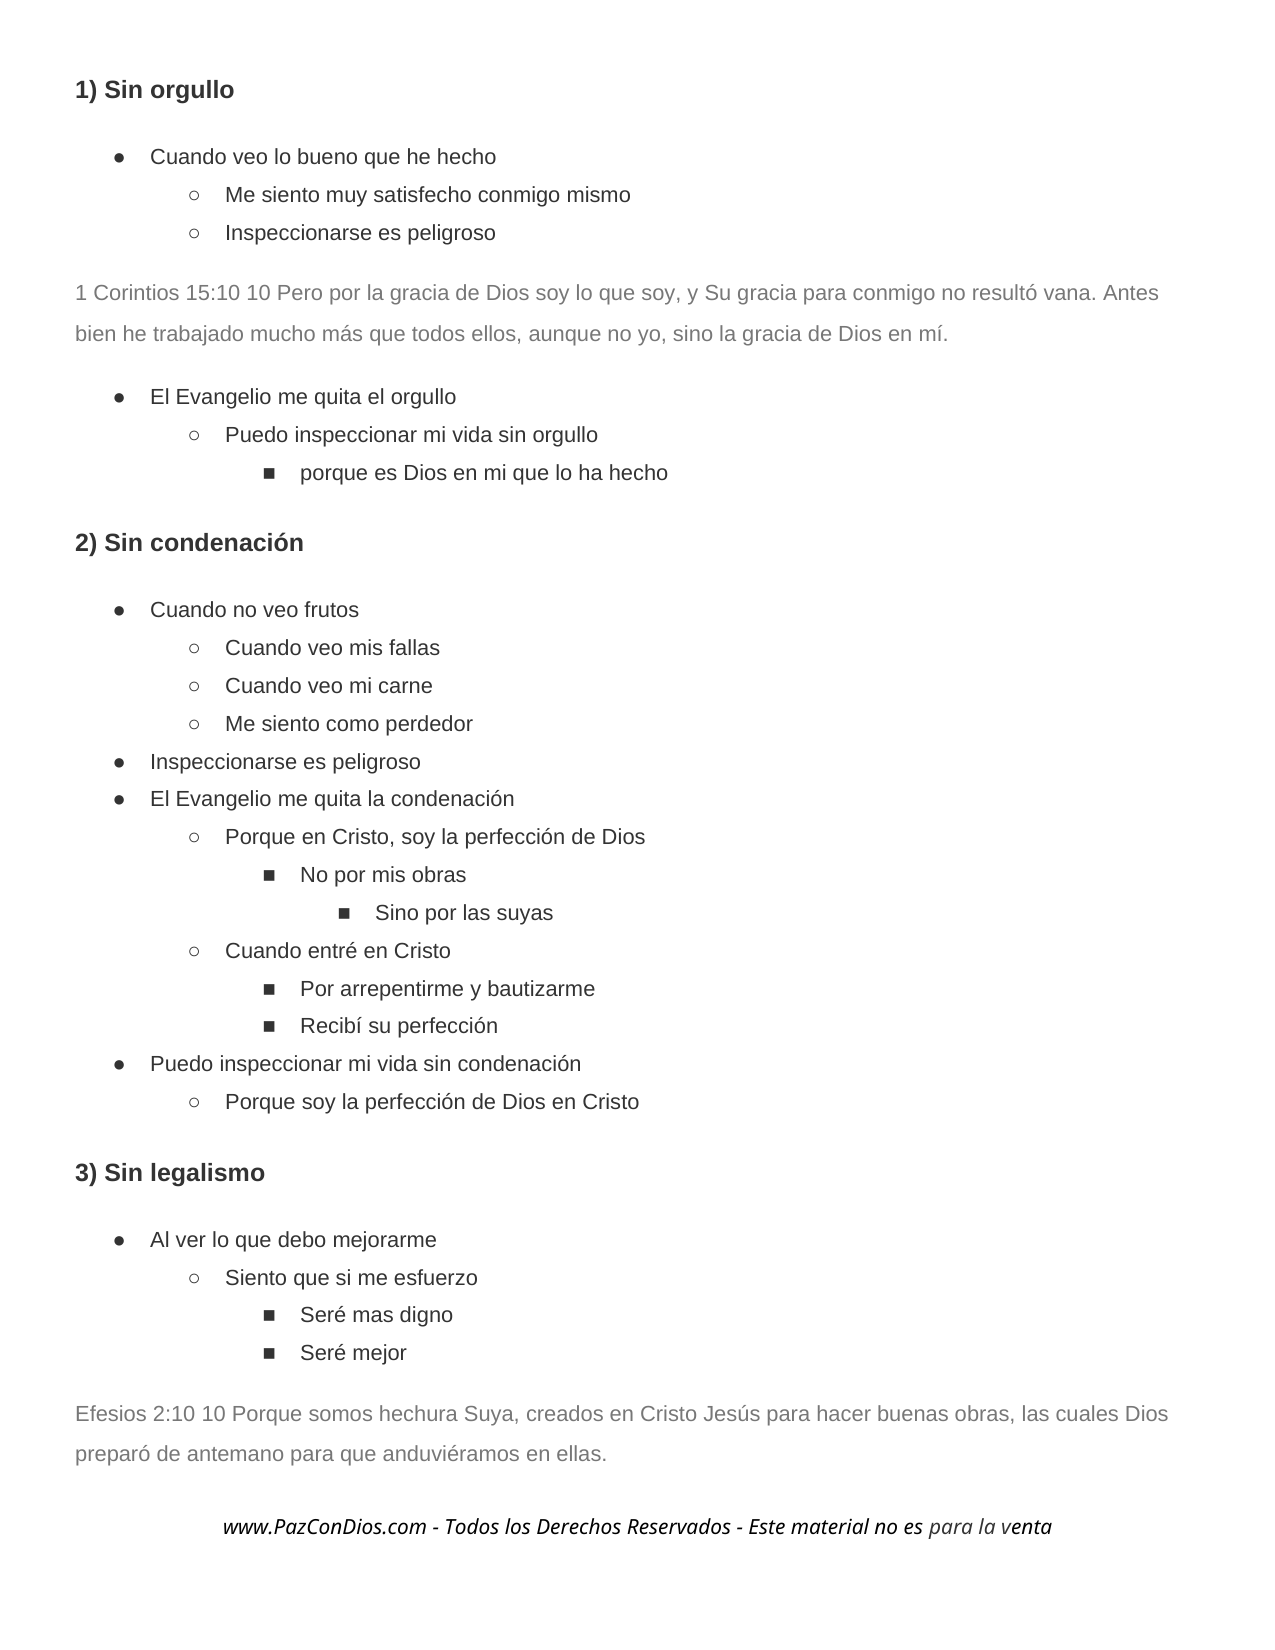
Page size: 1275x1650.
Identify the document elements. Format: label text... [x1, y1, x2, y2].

list Cuando veo mis fallas [187, 635, 1200, 660]
list No por mis obras [262, 862, 1200, 887]
list El Evangelio me quita la condenación [112, 786, 1200, 812]
list Sino por las suyas [337, 900, 1200, 925]
list Cuando veo lo bueno que he hecho [112, 144, 1200, 169]
list Al ver lo que debo mejorarme [112, 1227, 1200, 1252]
list Seré mas digno [262, 1302, 1200, 1328]
list Puedo inspeccionar mi vida sin condenación [112, 1051, 1200, 1076]
list Inspeccionarse es peligroso [112, 748, 1200, 774]
list Puedo inspeccionar mi vida sin orgullo [187, 422, 1200, 447]
list Recibí su perfección [262, 1013, 1200, 1038]
list Me siento muy satisfecho conmigo mismo [187, 182, 1200, 207]
subtitle 1) Sin orgullo [75, 75, 1200, 104]
list El Evangelio me quita el orgullo [112, 384, 1200, 409]
list Cuando veo mi carne [187, 673, 1200, 698]
list Seré mejor [262, 1340, 1200, 1365]
list Porque en Cristo, soy la perfección de Dios [187, 824, 1200, 849]
text 1 Corintios 15:10 10 Pero por la gracia de Dios soy lo que soy, y Su gracia para conmigo no resultó vana. Antes bien he trabajado mucho más que todos ellos, aunque no yo, sino la gracia de Dios en mí. [75, 280, 1200, 346]
list Me siento como perdedor [187, 711, 1200, 736]
list Cuando entré en Cristo [187, 938, 1200, 963]
list porque es Dios en mi que lo ha hecho [262, 459, 1200, 484]
list Siento que si me esfuerzo [187, 1264, 1200, 1290]
list Porque soy la perfección de Dios en Cristo [187, 1089, 1200, 1114]
text Efesios 2:10 10 Porque somos hechura Suya, creados en Cristo Jesús para hacer buenas obras, las cuales Dios preparó de antemano para que anduviéramos en ellas. [75, 1401, 1200, 1466]
list Cuando no veo frutos [112, 597, 1200, 622]
subtitle 2) Sin condenación [75, 528, 1200, 557]
list Inspeccionarse es peligroso [187, 219, 1200, 245]
list Por arrepentirme y bautizarme [262, 975, 1200, 1001]
subtitle 3) Sin legalismo [75, 1158, 1200, 1187]
